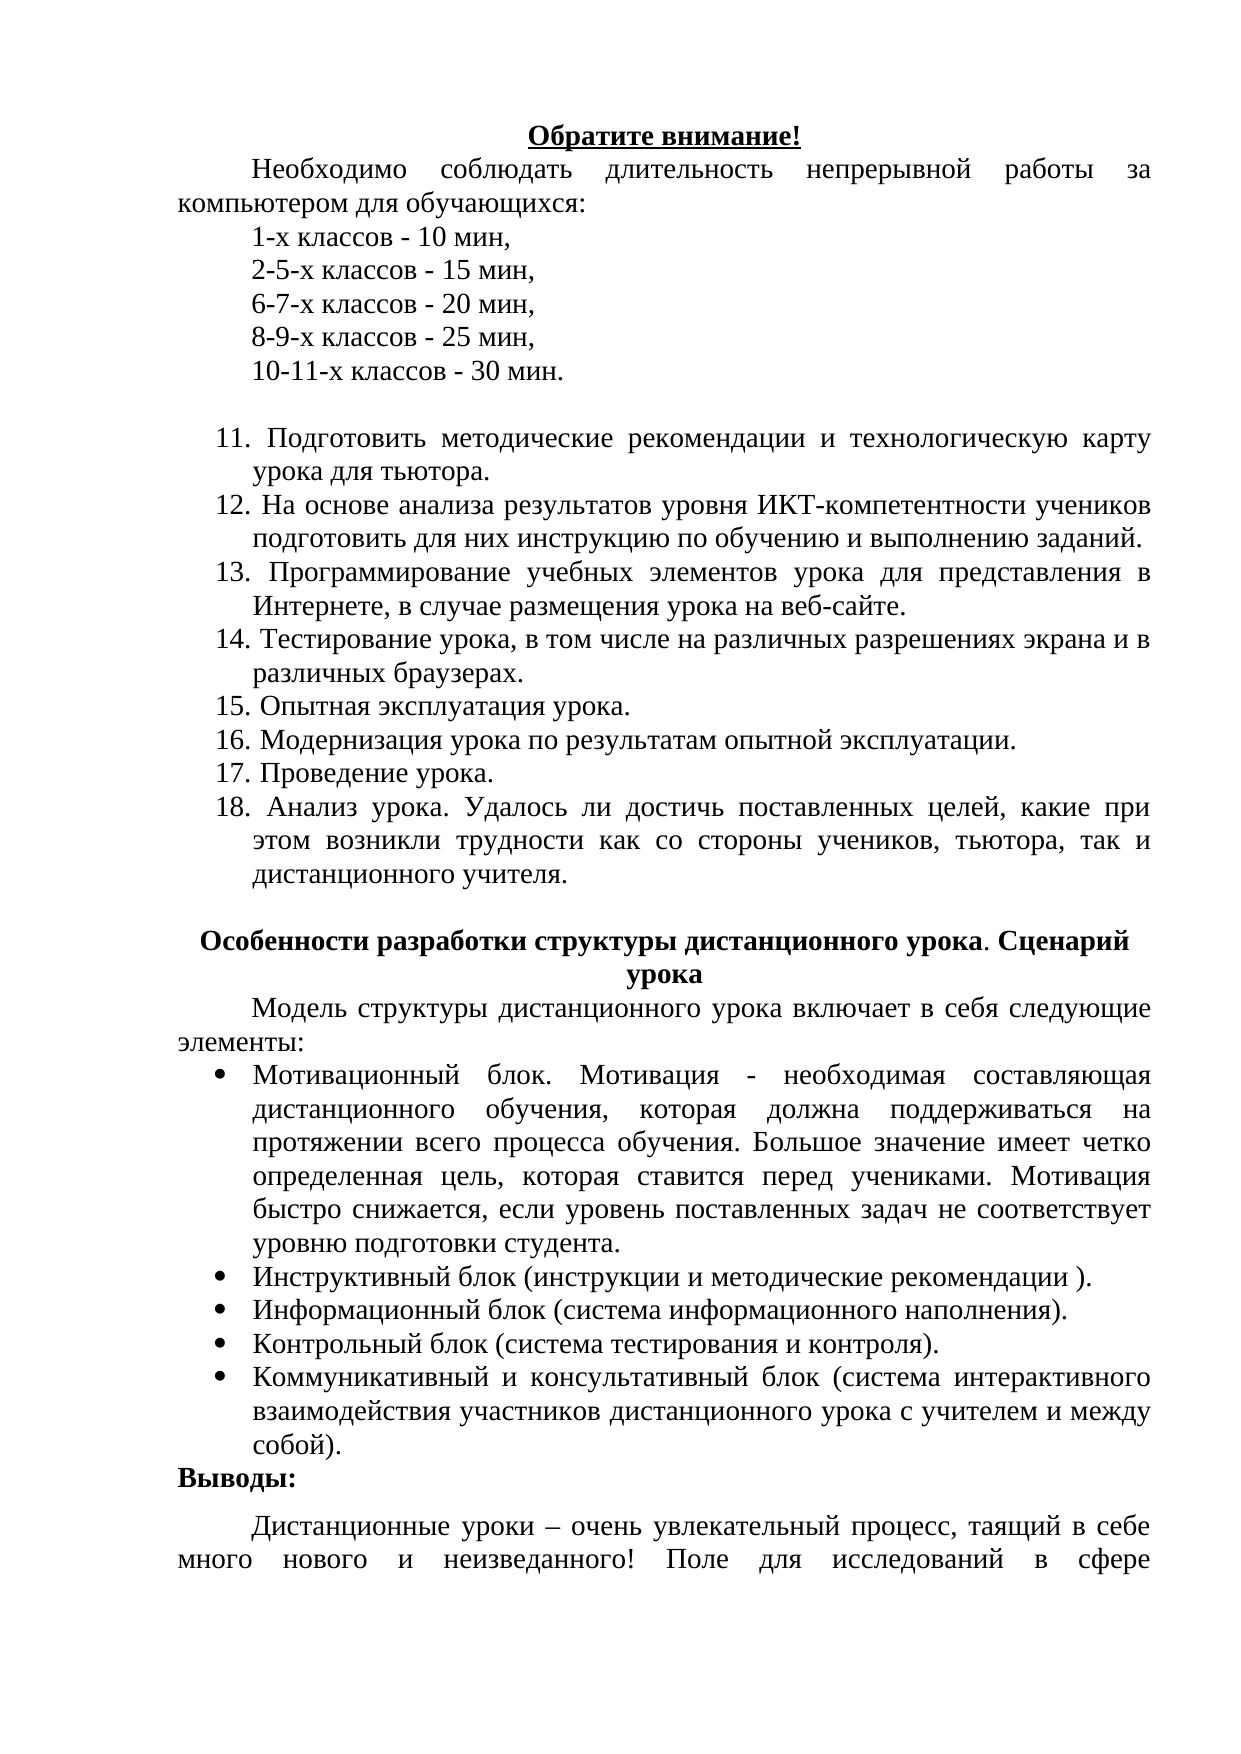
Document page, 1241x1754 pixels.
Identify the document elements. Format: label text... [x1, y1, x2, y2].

list Контрольный блок (система тестирования и контроля). [215, 1326, 1152, 1359]
list На основе анализа результатов уровня ИКТ-компетентности учеников подготовить для них инструкцию по обучению и выполнению заданий. [215, 487, 1152, 554]
list Тестирование урока, в том числе на различных разрешениях экрана и в различных браузерах. [215, 621, 1152, 688]
list Программирование учебных элементов урока для представления в Интернете, в случае размещения урока на веб-сайте. [215, 554, 1152, 621]
text Модель структуры дистанционного урока включает в себя следующие элементы: [177, 990, 1152, 1057]
text 8-9-х классов - 25 мин, [177, 319, 1152, 353]
text Особенности разработки структуры дистанционного урока. Сценарий урока [177, 923, 1152, 990]
text 6-7-х классов - 20 мин, [177, 286, 1152, 319]
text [177, 1508, 1152, 1575]
text Обратите внимание! [177, 118, 1152, 152]
list Анализ урока. Удалось ли достичь поставленных целей, какие при этом возникли трудности как со стороны учеников, тьютора, так и дистанционного учителя. [215, 789, 1152, 889]
list Мотивационный блок. Мотивация - необходимая составляющая дистанционного обучения, которая должна поддерживаться на протяжении всего процесса обучения. Большое значение имеет четко определенная цель, которая ставится перед учениками. Мотивация быстро снижается, если уровень поставленных задач не соответствует уровню подготовки студента. [215, 1057, 1152, 1259]
list Опытная эксплуатация урока. [215, 688, 1152, 722]
text 1-х классов - 10 мин, [177, 219, 1152, 252]
list Коммуникативный и консультативный блок (система интерактивного взаимодействия участников дистанционного урока с учителем и между собой). [215, 1359, 1152, 1460]
text 2-5-х классов - 15 мин, [177, 252, 1152, 286]
text Выводы: [177, 1460, 1152, 1494]
list Модернизация урока по результатам опытной эксплуатации. [215, 722, 1152, 755]
text Необходимо соблюдать длительность непрерывной работы за компьютером для обучающихся: [177, 152, 1152, 219]
list Инструктивный блок (инструкции и методические рекомендации ). [215, 1259, 1152, 1292]
list Подготовить методические рекомендации и технологическую карту урока для тьютора. [215, 420, 1152, 487]
list Информационный блок (система информационного наполнения). [215, 1292, 1152, 1326]
list Проведение урока. [215, 755, 1152, 789]
text 10-11-х классов - 30 мин. [177, 353, 1152, 386]
